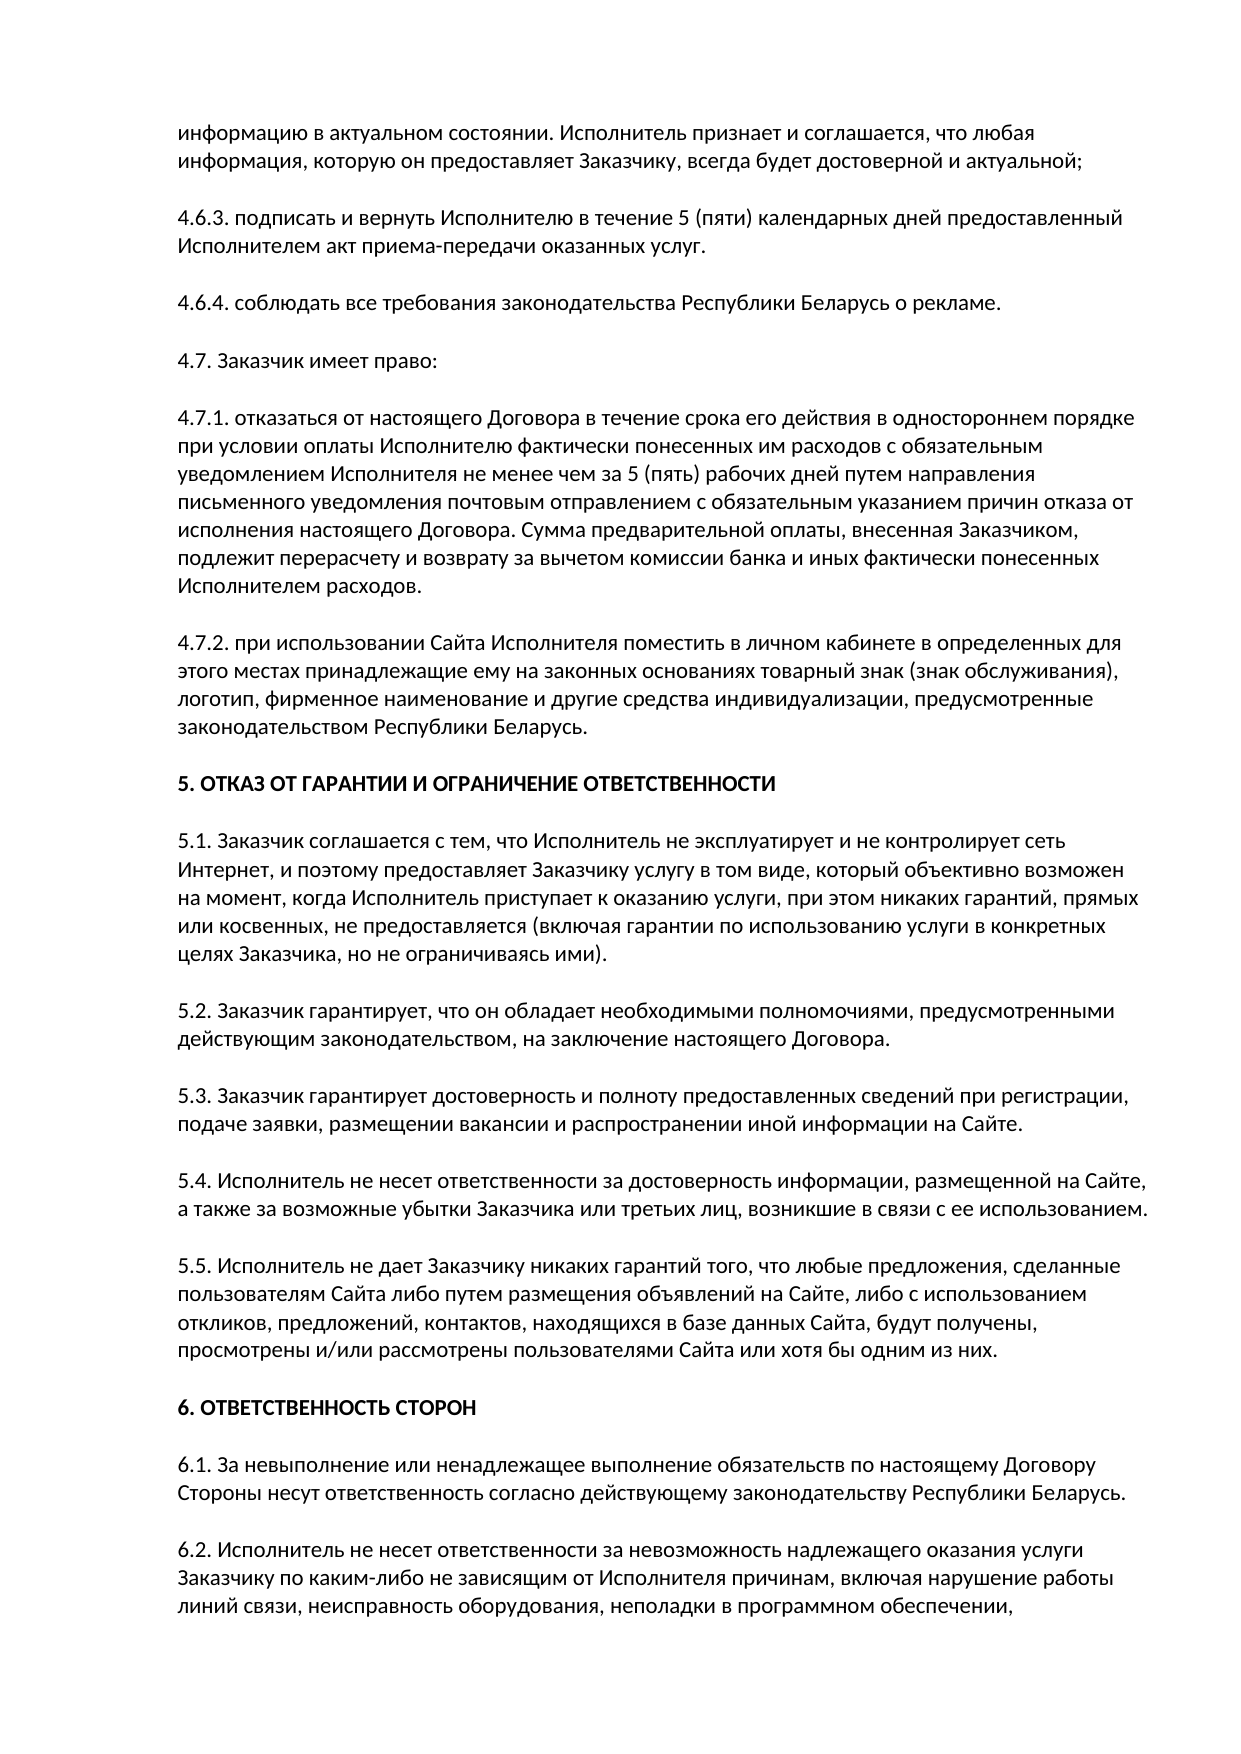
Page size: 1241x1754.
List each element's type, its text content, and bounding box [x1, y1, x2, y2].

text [177, 118, 1152, 174]
text 5.1. Заказчик соглашается с тем, что Исполнитель не эксплуатирует и не контролирует сеть Интернет, и поэтому предоставляет Заказчику услугу в том виде, который объективно возможен на момент, когда Исполнитель приступает к оказанию услуги, при этом никаких гарантий, прямых или косвенных, не предоставляется (включая гарантии по использованию услуги в конкретных целях Заказчика, но не ограничиваясь ими). [177, 827, 1152, 967]
text 4.6.3. подписать и вернуть Исполнителю в течение 5 (пяти) календарных дней предоставленный Исполнителем акт приема-передачи оказанных услуг. [177, 203, 1152, 259]
text 6. ОТВЕТСТВЕННОСТЬ СТОРОН [177, 1393, 1152, 1421]
text 4.7.1. отказаться от настоящего Договора в течение срока его действия в одностороннем порядке при условии оплаты Исполнителю фактически понесенных им расходов с обязательным уведомлением Исполнителя не менее чем за 5 (пять) рабочих дней путем направления письменного уведомления почтовым отправлением с обязательным указанием причин отказа от исполнения настоящего Договора. Сумма предварительной оплаты, внесенная Заказчиком, подлежит перерасчету и возврату за вычетом комиссии банка и иных фактически понесенных Исполнителем расходов. [177, 403, 1152, 599]
text 5.5. Исполнитель не дает Заказчику никаких гарантий того, что любые предложения, сделанные пользователям Сайта либо путем размещения объявлений на Сайте, либо с использованием откликов, предложений, контактов, находящихся в базе данных Сайта, будут получены, просмотрены и/или рассмотрены пользователями Сайта или хотя бы одним из них. [177, 1252, 1152, 1364]
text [177, 1535, 1152, 1619]
text 6.1. За невыполнение или ненадлежащее выполнение обязательств по настоящему Договору Стороны несут ответственность согласно действующему законодательству Республики Беларусь. [177, 1450, 1152, 1506]
text 5.3. Заказчик гарантирует достоверность и полноту предоставленных сведений при регистрации, подаче заявки, размещении вакансии и распространении иной информации на Сайте. [177, 1081, 1152, 1137]
text 4.7.2. при использовании Сайта Исполнителя поместить в личном кабинете в определенных для этого местах принадлежащие ему на законных основаниях товарный знак (знак обслуживания), логотип, фирменное наименование и другие средства индивидуализации, предусмотренные законодательством Республики Беларусь. [177, 628, 1152, 740]
text 4.6.4. соблюдать все требования законодательства Республики Беларусь о рекламе. [177, 288, 1152, 317]
text 5. ОТКАЗ ОТ ГАРАНТИИ И ОГРАНИЧЕНИЕ ОТВЕТСТВЕННОСТИ [177, 769, 1152, 797]
text 5.2. Заказчик гарантирует, что он обладает необходимыми полномочиями, предусмотренными действующим законодательством, на заключение настоящего Договора. [177, 996, 1152, 1052]
text 5.4. Исполнитель не несет ответственности за достоверность информации, размещенной на Сайте, а также за возможные убытки Заказчика или третьих лиц, возникшие в связи с ее использованием. [177, 1166, 1152, 1222]
text 4.7. Заказчик имеет право: [177, 346, 1152, 374]
